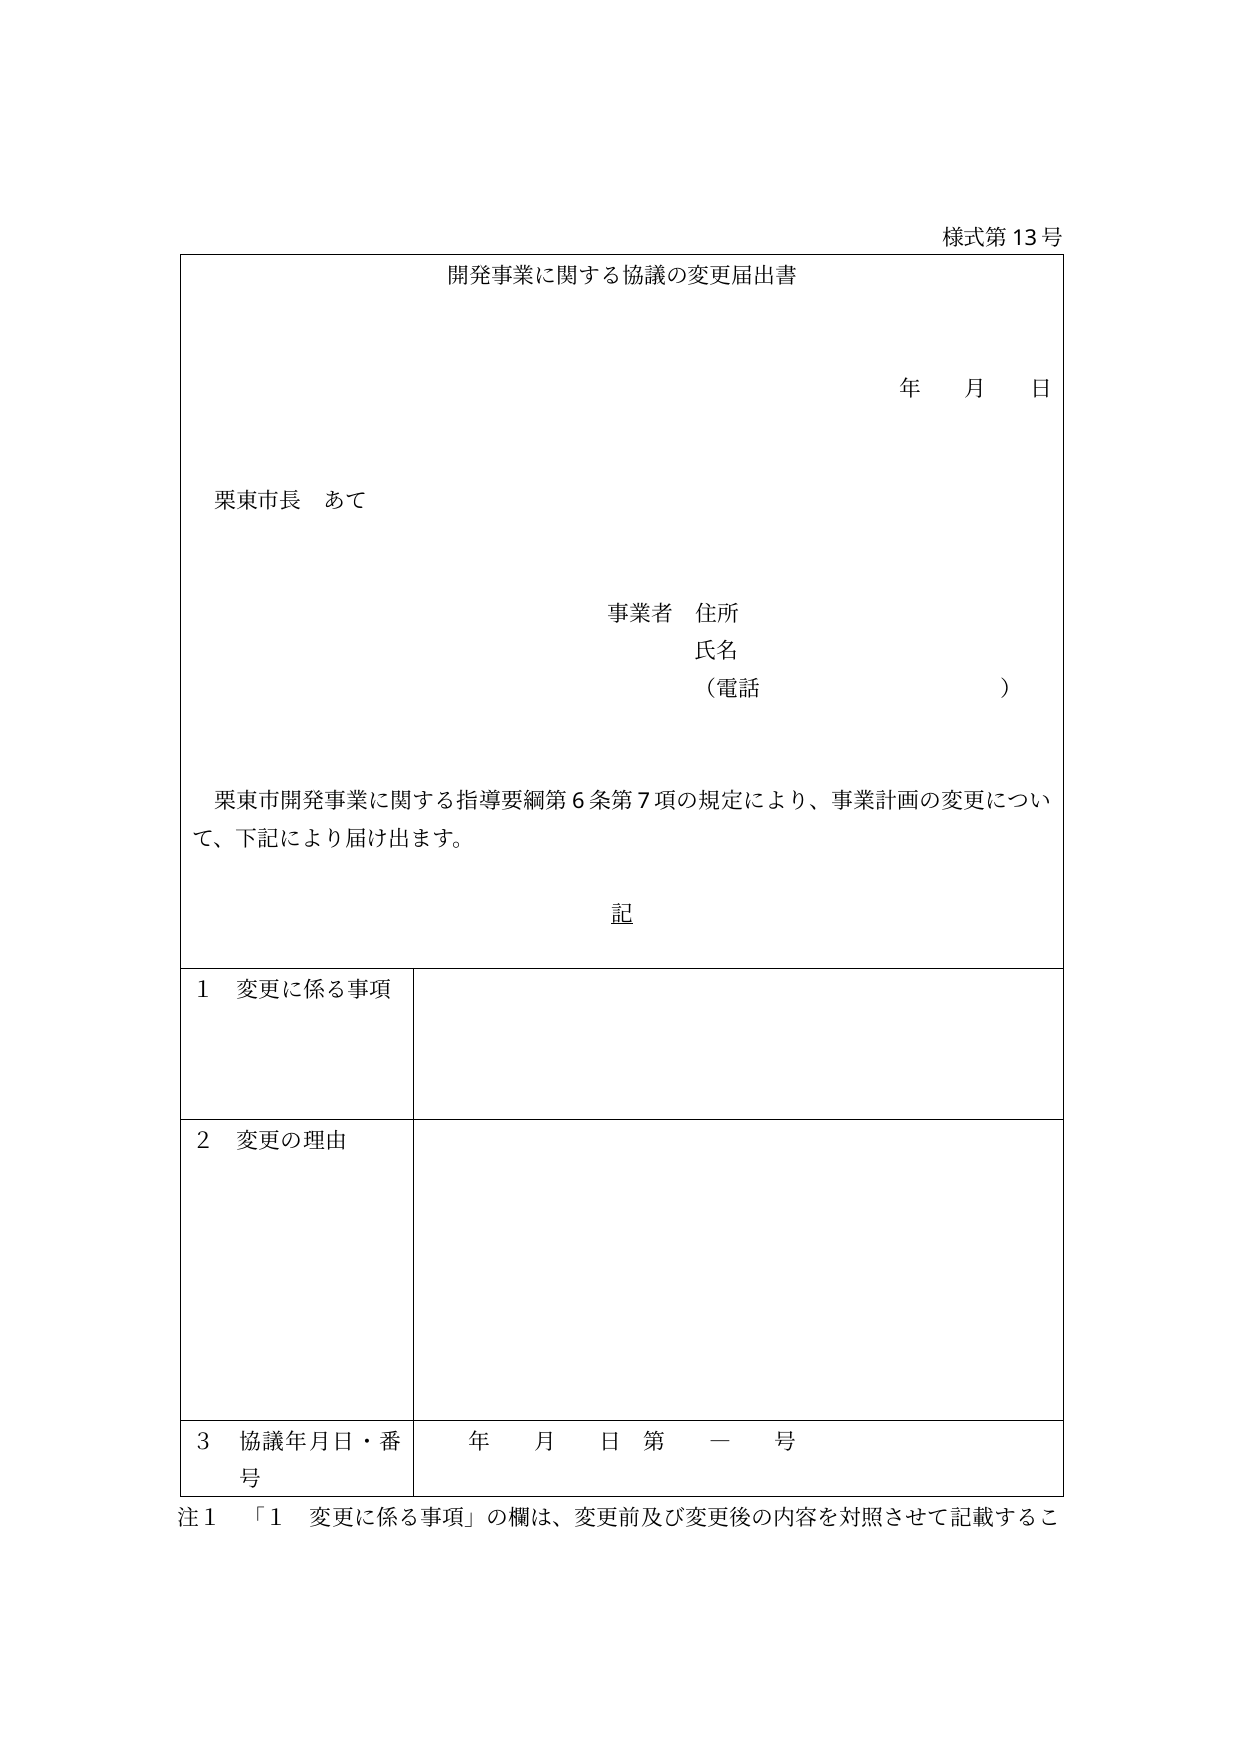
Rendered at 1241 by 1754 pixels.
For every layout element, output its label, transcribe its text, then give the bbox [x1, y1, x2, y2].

table_cell [414, 1120, 1063, 1420]
table_cell ２ 変更の理由 [181, 1120, 413, 1420]
table_cell ３ 協議年月日・番号 [181, 1421, 413, 1496]
text 様式第13号 [177, 217, 1063, 254]
table_cell [414, 969, 1063, 1119]
table_cell 年 月 日 第 ― 号 [414, 1421, 1063, 1496]
table_cell １ 変更に係る事項 [181, 969, 413, 1119]
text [177, 1497, 1063, 1534]
table_header 開発事業に関する協議の変更届出書 年 月 日 栗東市長 あて 事業者 住所 氏名 （電話 ） 栗東市開発事業に関する指導要綱第6条第7項の規定により、事業計画の変更について、下記により届け出ます。 記 [181, 255, 1063, 968]
